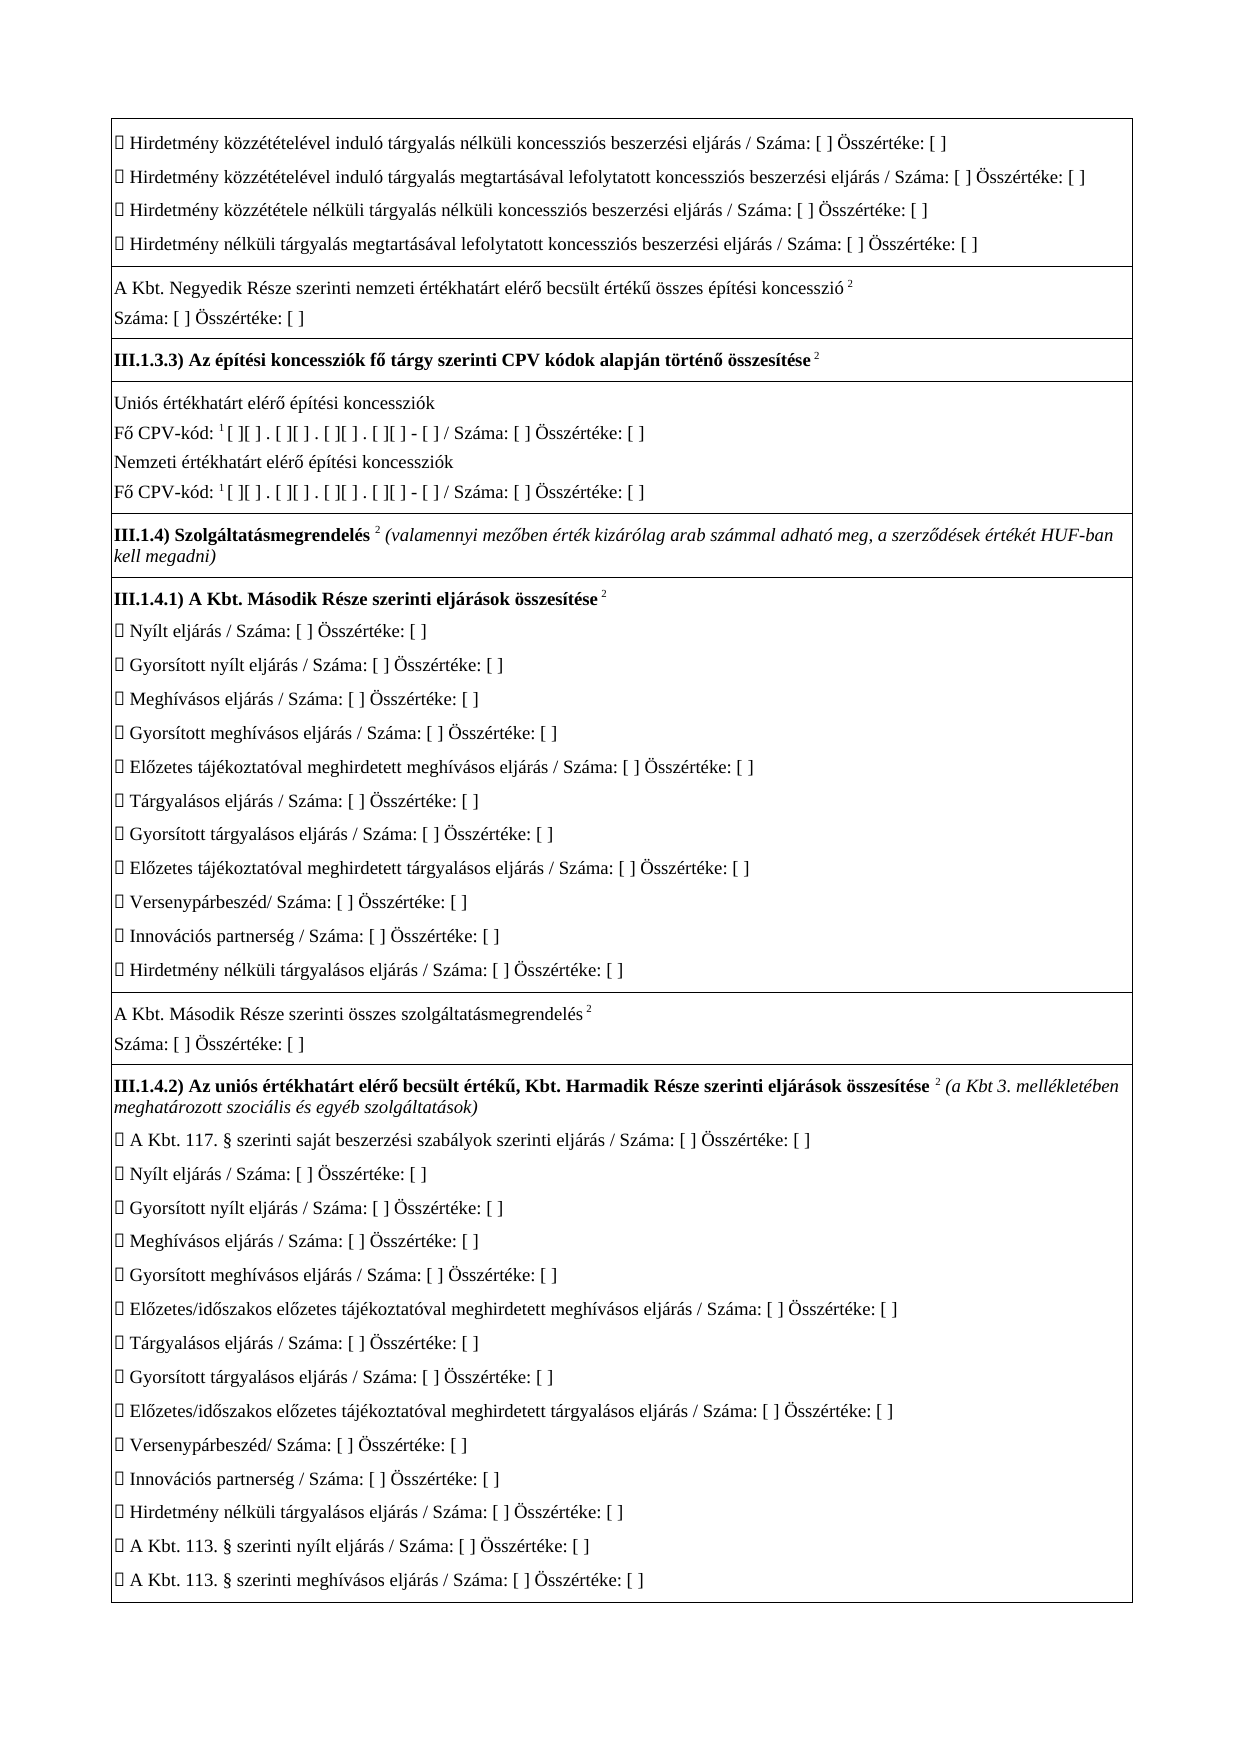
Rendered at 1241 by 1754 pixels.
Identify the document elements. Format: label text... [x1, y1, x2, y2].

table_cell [112, 1065, 1132, 1602]
table_cell III.1.4) Szolgáltatásmegrendelés 2 (valamennyi mezőben érték kizárólag arab számmal adható meg, a szerződések értékét HUF-ban kell megadni) [112, 514, 1132, 577]
table_cell Uniós értékhatárt elérő építési koncessziók Fő CPV-kód: 1 [ ][ ] . [ ][ ] . [ ][ ] . [ ][ ] - [ ] / Száma: [ ] Összértéke: [ ] Nemzeti értékhatárt elérő építési koncessziók Fő CPV-kód: 1 [ ][ ] . [ ][ ] . [ ][ ] . [ ][ ] - [ ] / Száma: [ ] Összértéke: [ ] [112, 382, 1132, 513]
table_cell A Kbt. Negyedik Része szerinti nemzeti értékhatárt elérő becsült értékű összes építési koncesszió 2 Száma: [ ] Összértéke: [ ] [112, 267, 1132, 338]
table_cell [112, 119, 1132, 266]
table_cell III.1.3.3) Az építési koncessziók fő tárgy szerinti CPV kódok alapján történő összesítése 2 [112, 339, 1132, 381]
table_cell III.1.4.1) A Kbt. Második Része szerinti eljárások összesítése 2  Nyílt eljárás / Száma: [ ] Összértéke: [ ]  Gyorsított nyílt eljárás / Száma: [ ] Összértéke: [ ]  Meghívásos eljárás / Száma: [ ] Összértéke: [ ]  Gyorsított meghívásos eljárás / Száma: [ ] Összértéke: [ ]  Előzetes tájékoztatóval meghirdetett meghívásos eljárás / Száma: [ ] Összértéke: [ ]  Tárgyalásos eljárás / Száma: [ ] Összértéke: [ ]  Gyorsított tárgyalásos eljárás / Száma: [ ] Összértéke: [ ]  Előzetes tájékoztatóval meghirdetett tárgyalásos eljárás / Száma: [ ] Összértéke: [ ]  Versenypárbeszéd/ Száma: [ ] Összértéke: [ ]  Innovációs partnerség / Száma: [ ] Összértéke: [ ]  Hirdetmény nélküli tárgyalásos eljárás / Száma: [ ] Összértéke: [ ] [112, 578, 1132, 992]
table_cell A Kbt. Második Része szerinti összes szolgáltatásmegrendelés 2 Száma: [ ] Összértéke: [ ] [112, 993, 1132, 1064]
